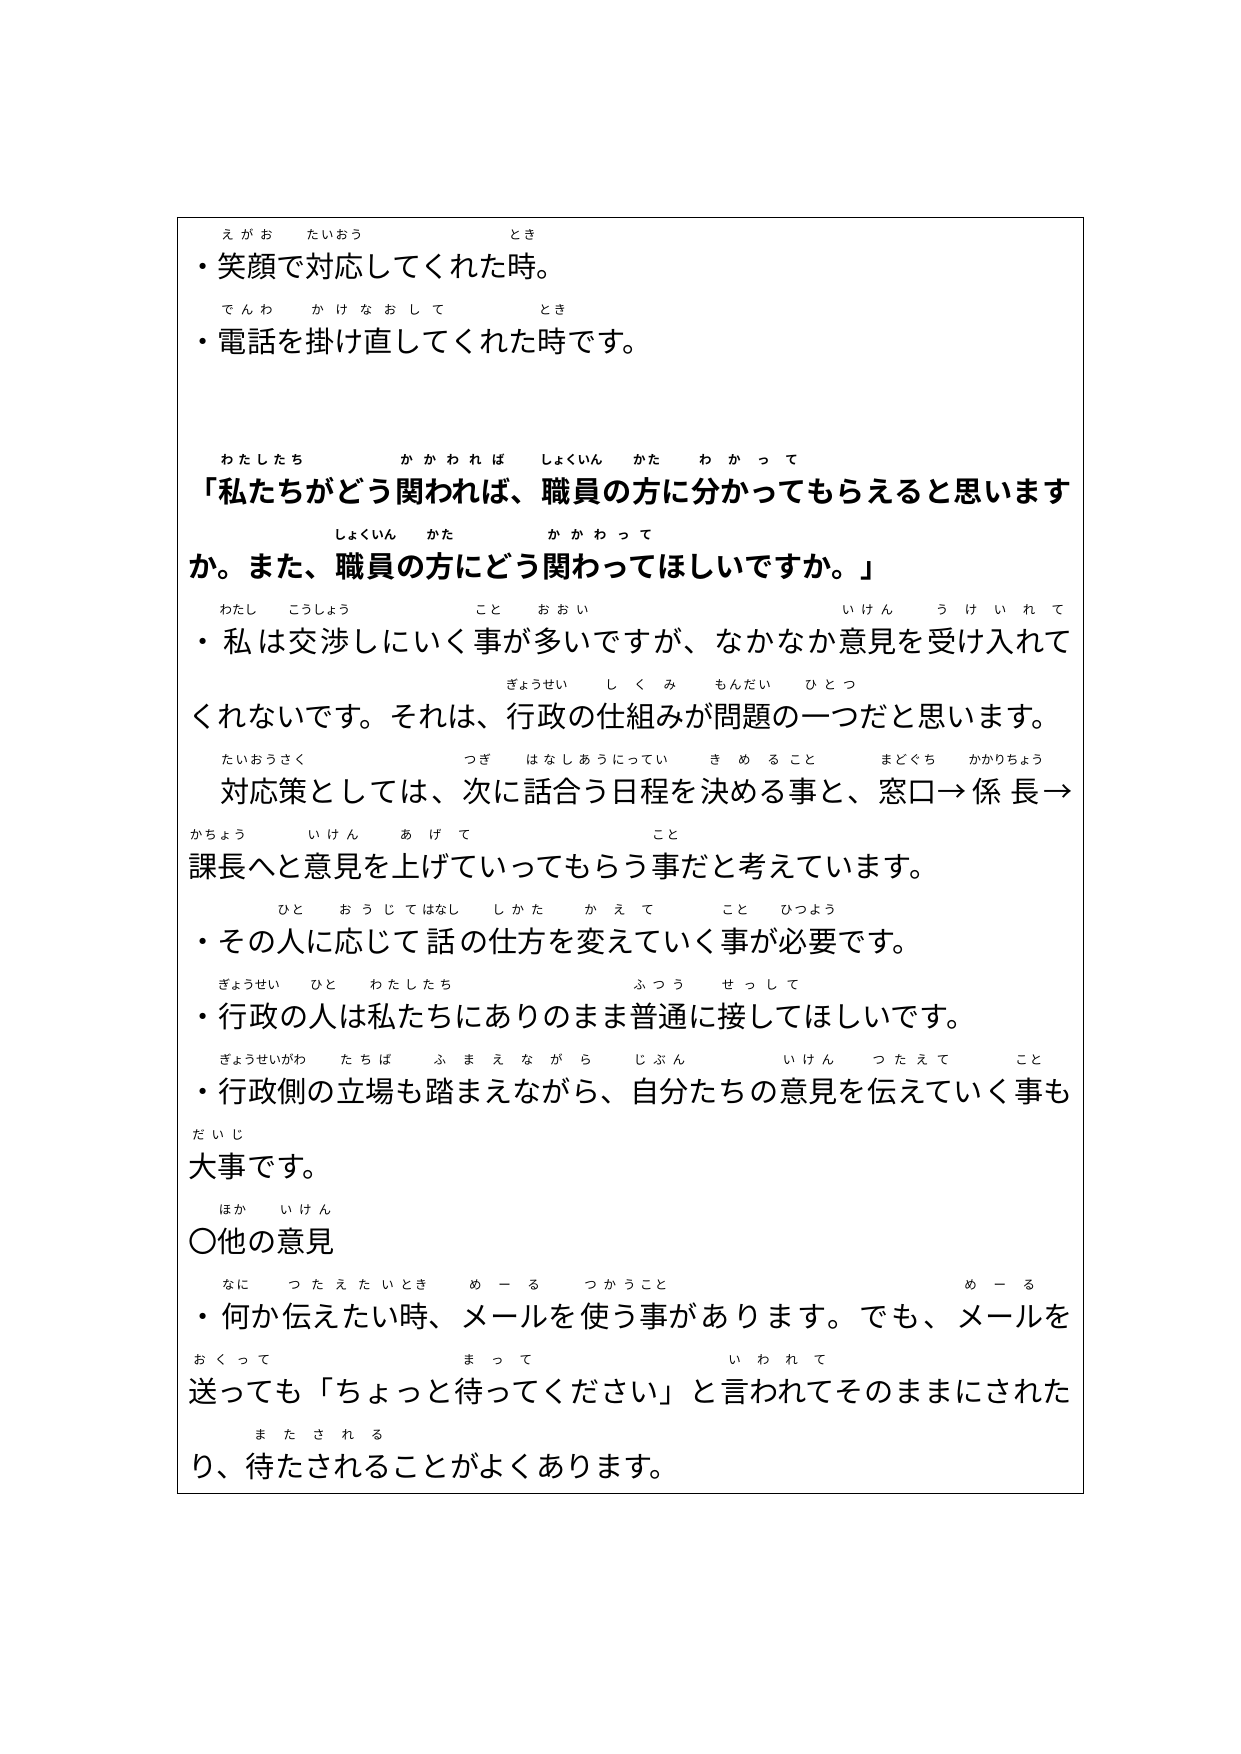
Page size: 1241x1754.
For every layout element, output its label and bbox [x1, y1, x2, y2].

table_cell [178, 218, 1083, 1493]
